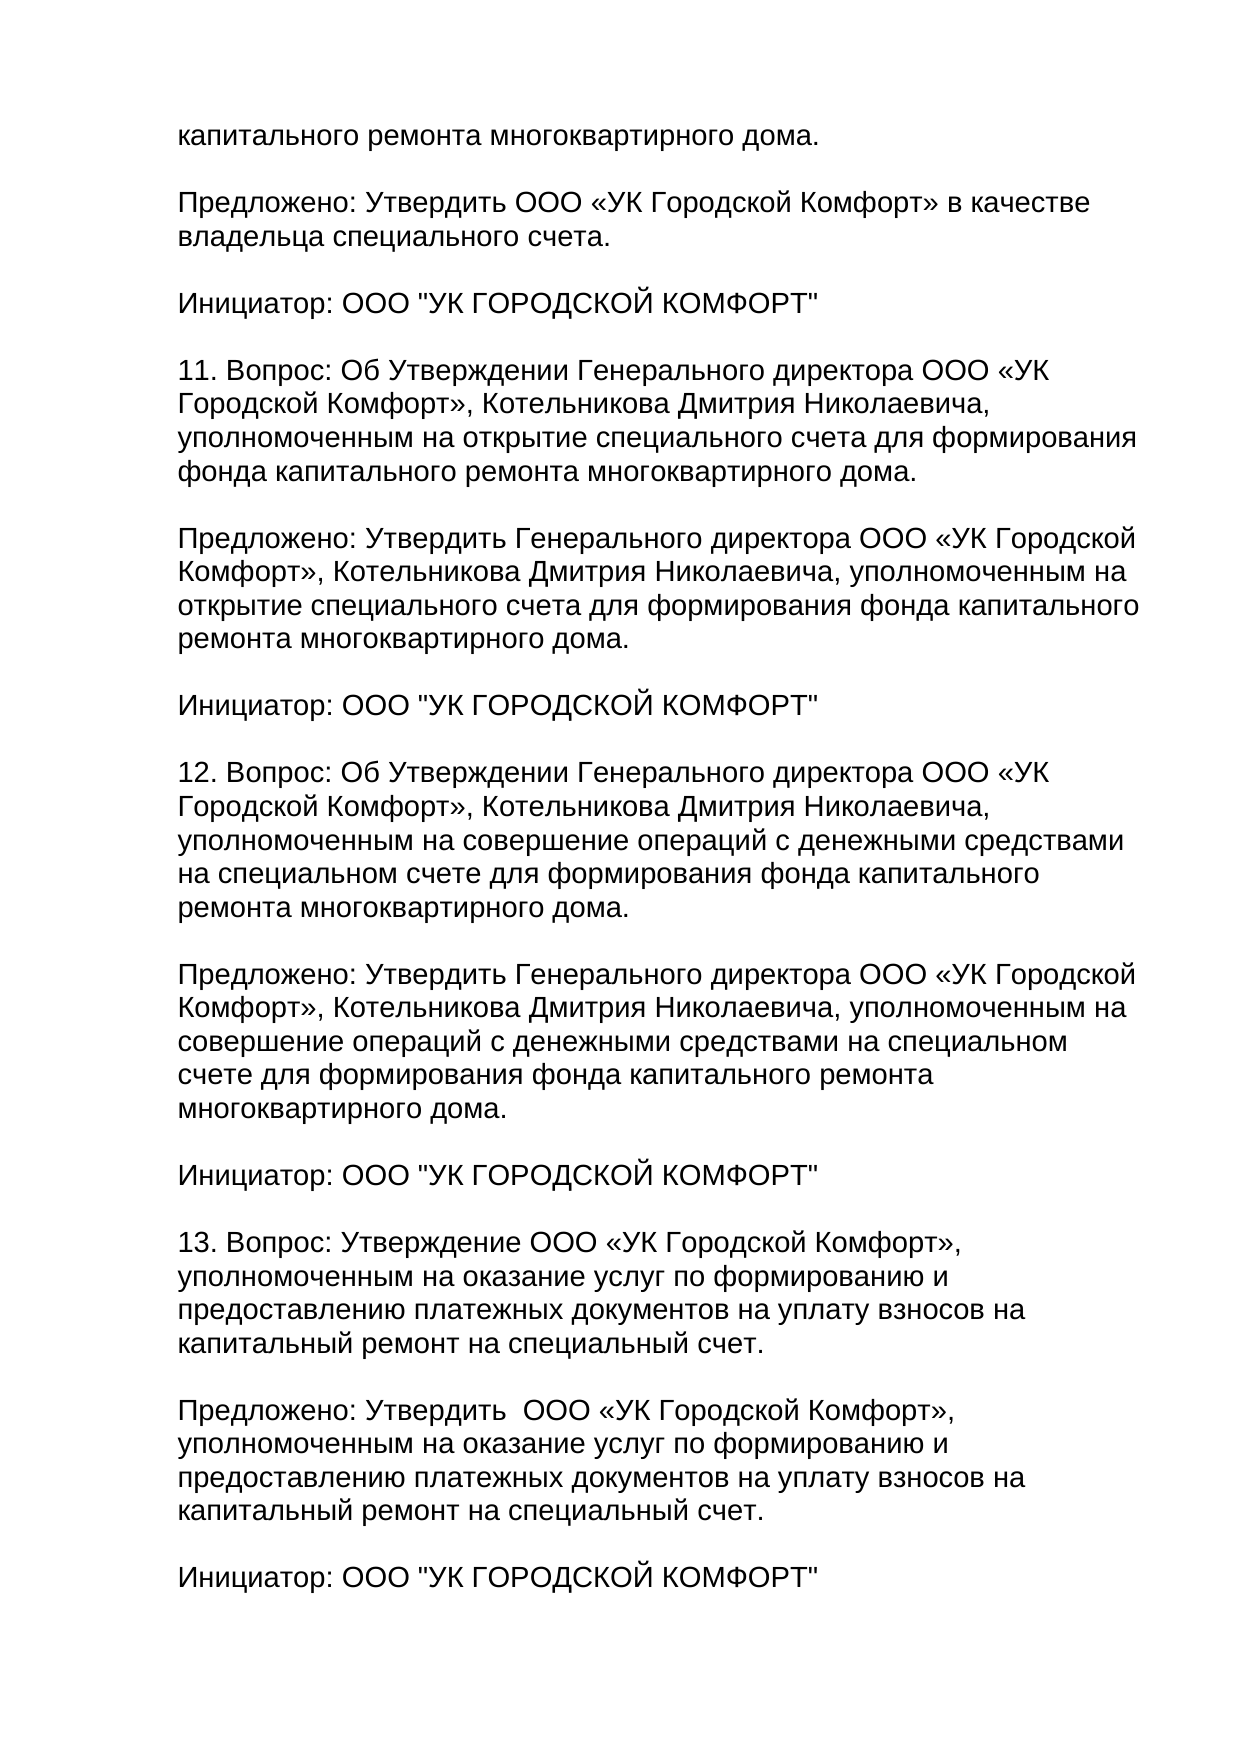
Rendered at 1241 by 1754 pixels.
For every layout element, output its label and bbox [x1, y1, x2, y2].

text [177, 118, 1152, 1627]
